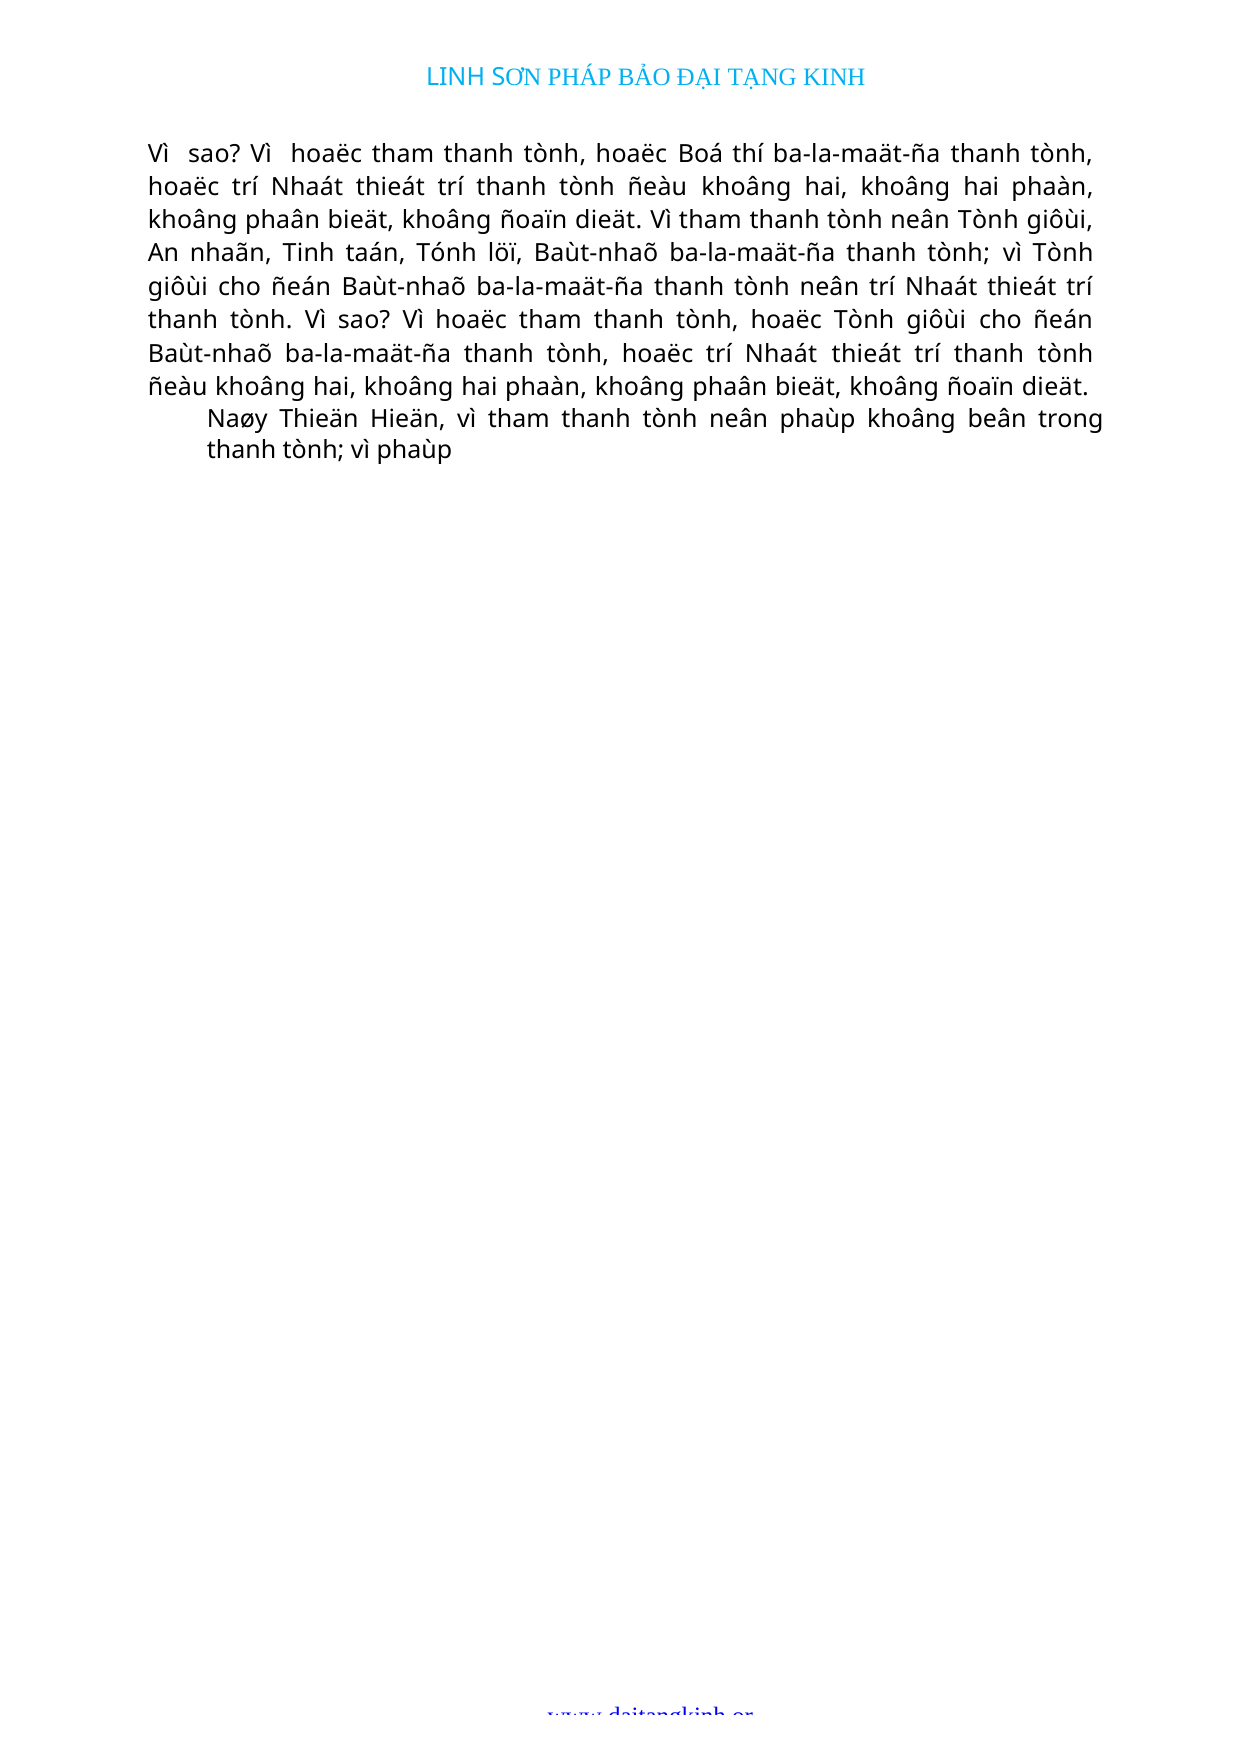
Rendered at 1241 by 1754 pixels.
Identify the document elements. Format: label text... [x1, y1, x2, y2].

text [148, 135, 1093, 403]
text Naøy Thieän Hieän, vì tham thanh tònh neân phaùp khoâng beân trong thanh tònh; vì phaùp [207, 403, 1105, 465]
